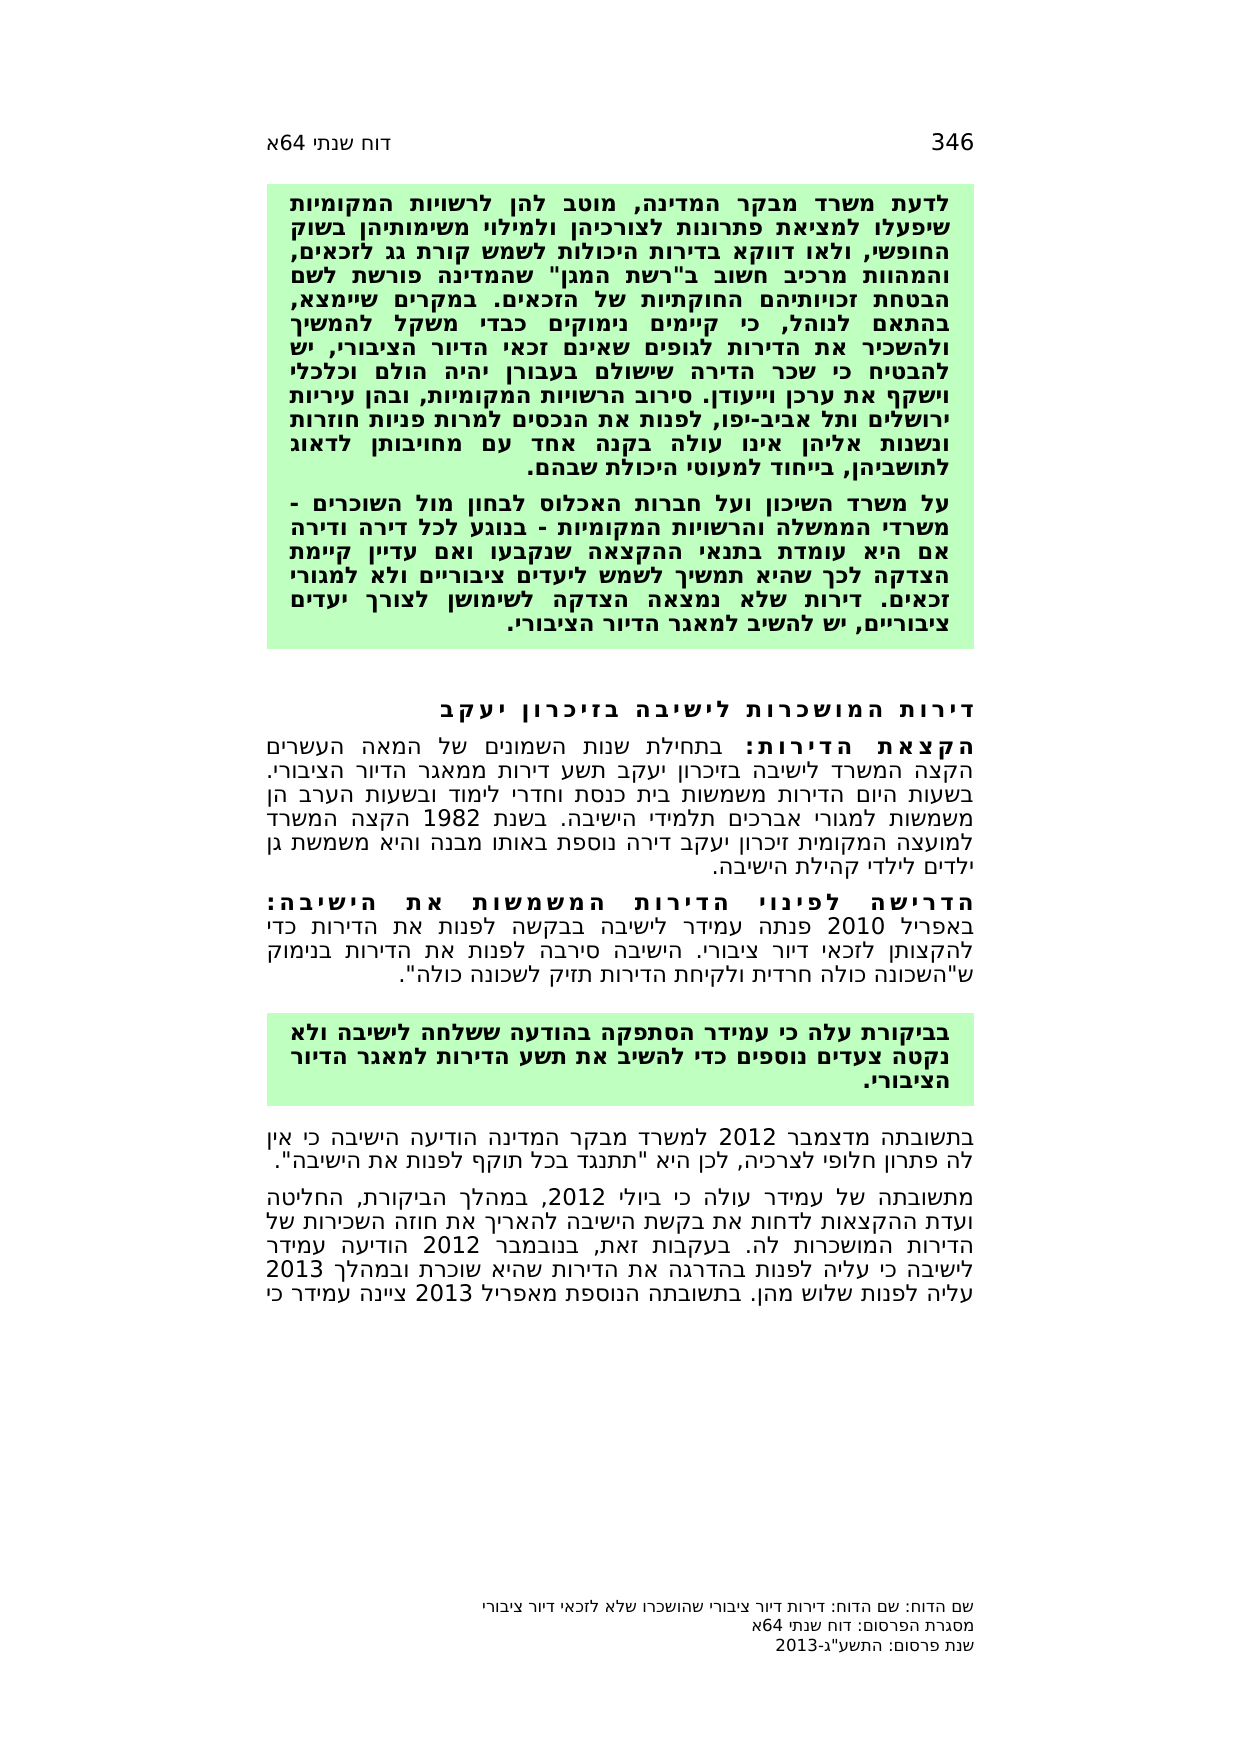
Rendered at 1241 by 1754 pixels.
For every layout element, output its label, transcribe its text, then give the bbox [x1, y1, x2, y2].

text הדרישה לפינוי הדירות המשמשות את הישיבה: באפריל 2010 פנתה עמידר לישיבה בבקשה לפנות את הדירות כדי להקצותן לזכאי דיור ציבורי. הישיבה סירבה לפנות את הדירות בנימוק ש"השכונה כולה חרדית ולקיחת הדירות תזיק לשכונה כולה". [266, 891, 974, 987]
text לדעת משרד מבקר המדינה, מוטב להן לרשויות המקומיות שיפעלו למציאת פתרונות לצורכיהן ולמילוי משימותיהן בשוק החופשי, ולאו דווקא בדירות היכולות לשמש קורת גג לזכאים, והמהוות מרכיב חשוב ב"רשת המגן" שהמדינה פורשת לשם הבטחת זכויותיהם החוקתיות של הזכאים. במקרים שיימצא, בהתאם לנוהל, כי קיימים נימוקים כבדי משקל להמשיך ולהשכיר את הדירות לגופים שאינם זכאי הדיור הציבורי, יש להבטיח כי שכר הדירה שישולם בעבורן יהיה הולם וכלכלי וישקף את ערכן וייעודן. סירוב הרשויות המקומיות, ובהן עיריות ירושלים ותל אביב-יפו, לפנות את הנכסים למרות פניות חוזרות ונשנות אליהן אינו עולה בקנה אחד עם מחויבותן לדאוג לתושביהן, בייחוד למעוטי היכולת שבהם. [267, 184, 974, 480]
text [266, 1186, 974, 1306]
subtitle דירות המושכרות לישיבה בזיכרון יעקב [266, 699, 974, 723]
text הקצאת הדירות: בתחילת שנות השמונים של המאה העשרים הקצה המשרד לישיבה בזיכרון יעקב תשע דירות ממאגר הדיור הציבורי. בשעות היום הדירות משמשות בית כנסת וחדרי לימוד ובשעות הערב הן משמשות למגורי אברכים תלמידי הישיבה. בשנת 1982 הקצה המשרד למועצה המקומית זיכרון יעקב דירה נוספת באותו מבנה והיא משמשת גן ילדים לילדי קהילת הישיבה. [266, 735, 974, 879]
text על משרד השיכון ועל חברות האכלוס לבחון מול השוכרים - משרדי הממשלה והרשויות המקומיות - בנוגע לכל דירה ודירה אם היא עומדת בתנאי ההקצאה שנקבעו ואם עדיין קיימת הצדקה לכך שהיא תמשיך לשמש ליעדים ציבוריים ולא למגורי זכאים. דירות שלא נמצאה הצדקה לשימושן לצורך יעדים ציבוריים, יש להשיב למאגר הדיור הציבורי. [267, 483, 974, 649]
text בביקורת עלה כי עמידר הסתפקה בהודעה ששלחה לישיבה ולא נקטה צעדים נוספים כדי להשיב את תשע הדירות למאגר הדיור הציבורי. [267, 1013, 974, 1106]
text בתשובתה מדצמבר 2012 למשרד מבקר המדינה הודיעה הישיבה כי אין לה פתרון חלופי לצרכיה, לכן היא "תתנגד בכל תוקף לפנות את הישיבה". [266, 1126, 974, 1174]
